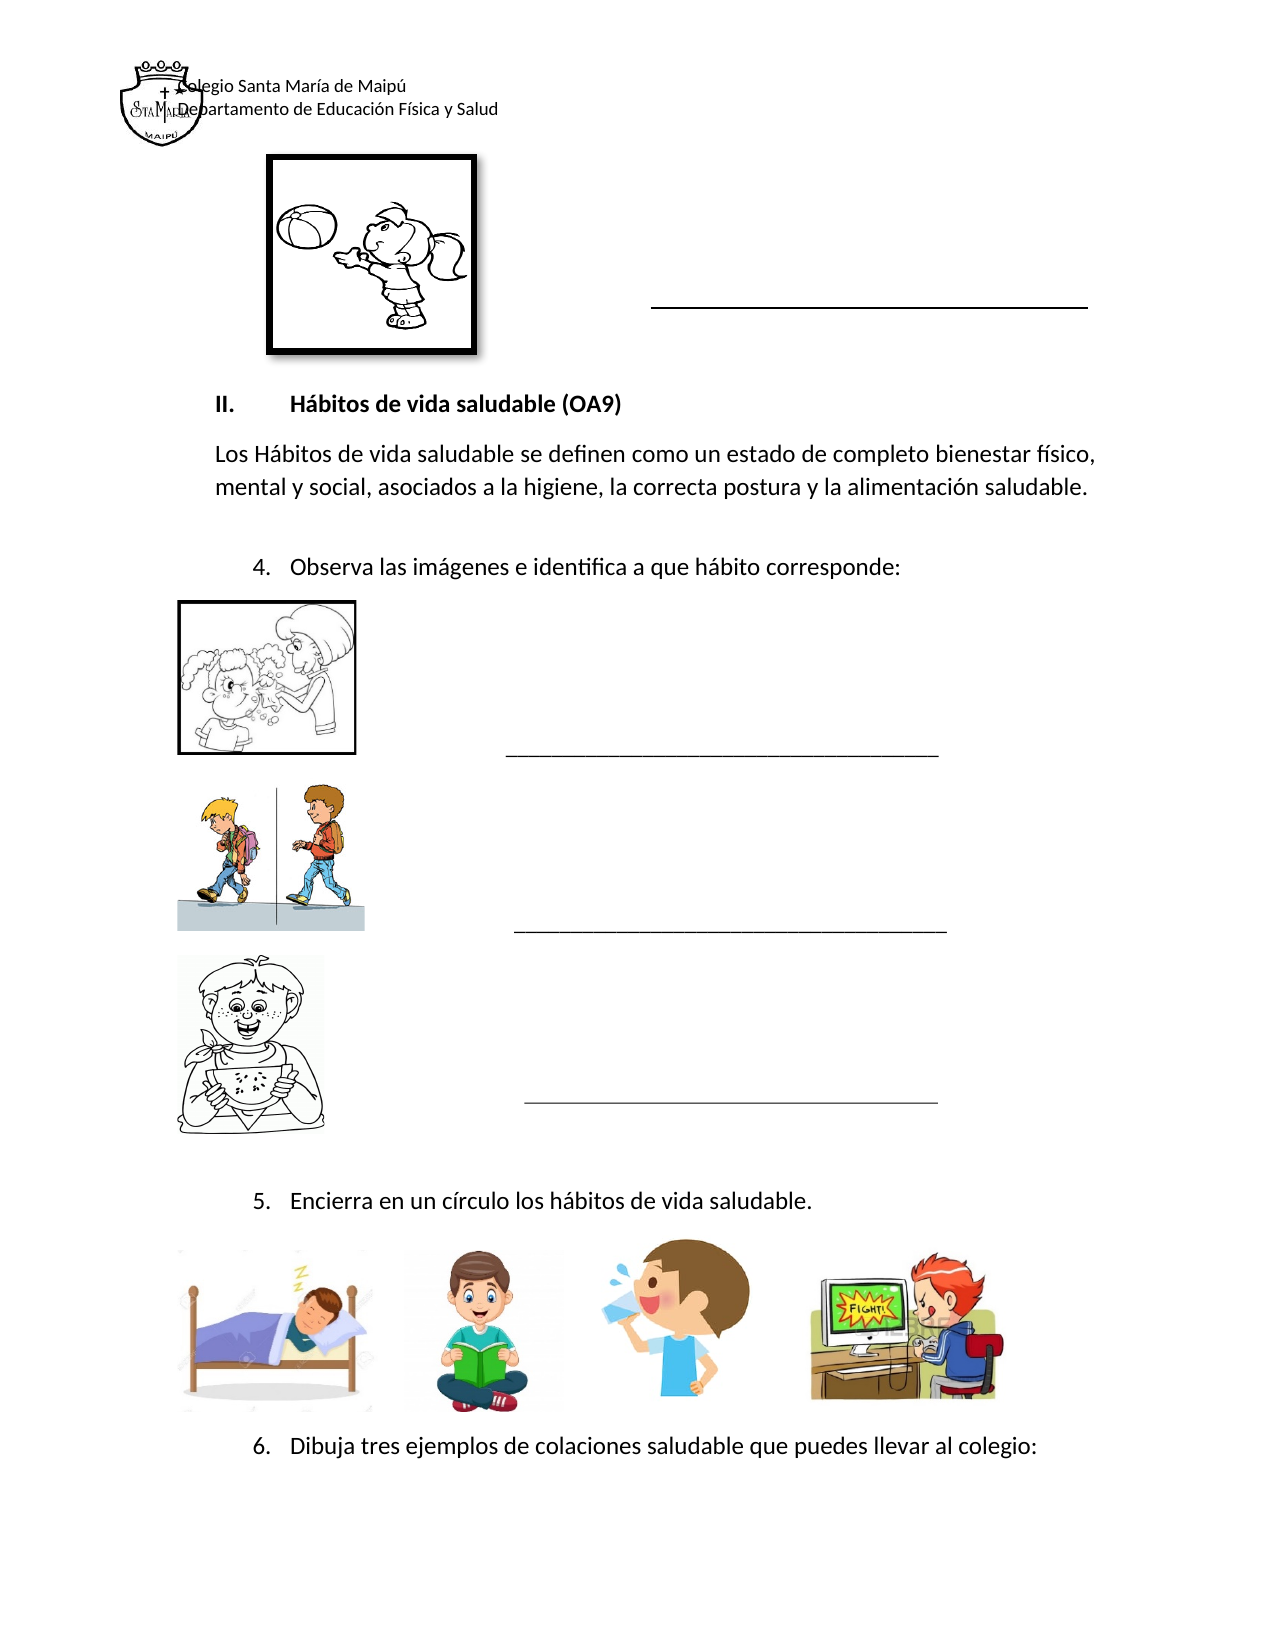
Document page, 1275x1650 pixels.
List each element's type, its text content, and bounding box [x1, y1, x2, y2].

picture [799, 1240, 1014, 1412]
picture [113, 60, 209, 147]
text Los Hábitos de vida saludable se definen como un estado de completo bienestar físico, mental y social, asociados a la higiene, la correcta postura y la alimentación saludable. [215, 438, 1098, 502]
list Encierra en un círculo los hábitos de vida saludable. [252, 1185, 1098, 1216]
text ______________________________________ [177, 779, 1098, 936]
picture [177, 600, 357, 755]
picture [403, 1250, 565, 1412]
list Hábitos de vida saludable (OA9) [215, 388, 1098, 419]
text ______________________________________ [177, 600, 1098, 760]
list Dibuja tres ejemplos de colaciones saludable que puedes llevar al colegio: [252, 1430, 1098, 1461]
list Observa las imágenes e identifica a que hábito corresponde: [252, 551, 1098, 581]
picture [177, 955, 325, 1134]
picture [177, 1250, 378, 1412]
picture [595, 1235, 754, 1412]
picture [177, 778, 365, 931]
picture [273, 160, 471, 348]
